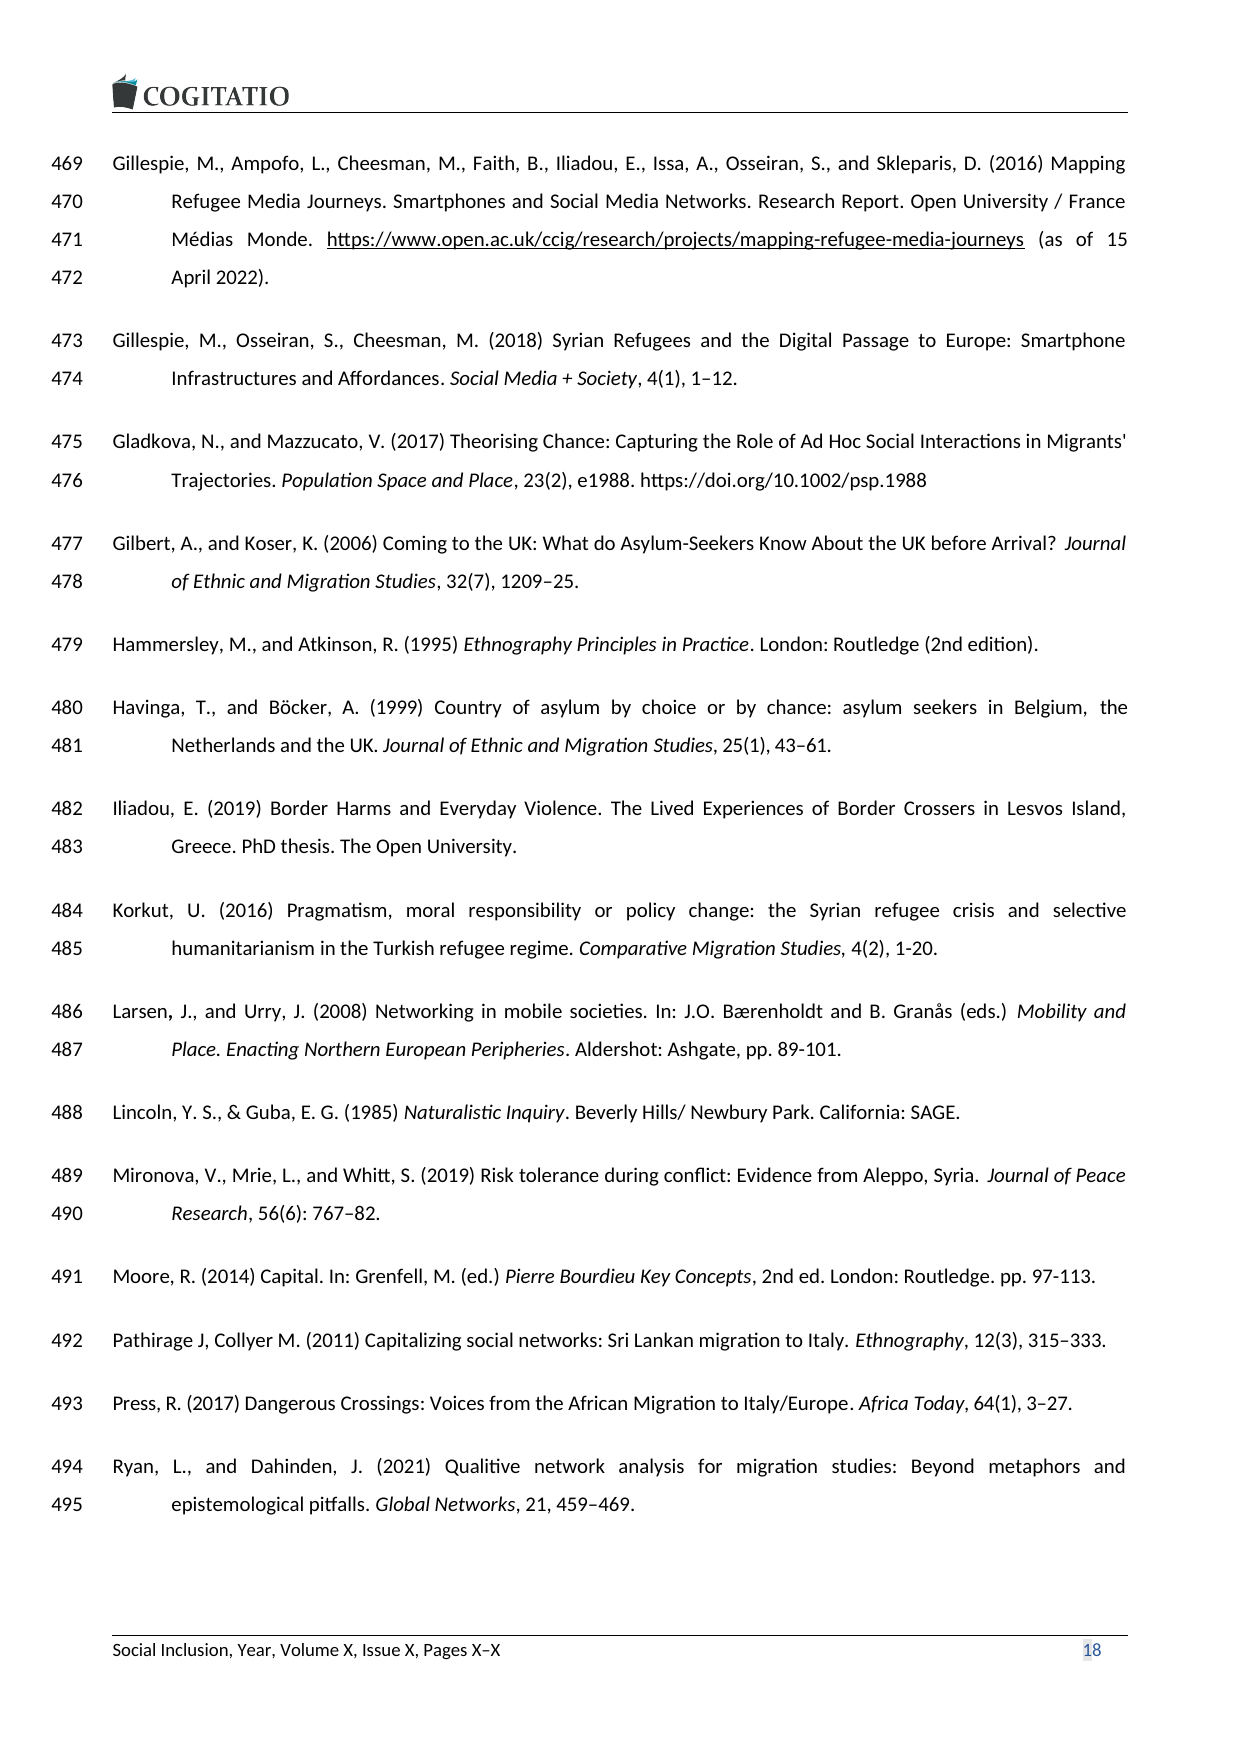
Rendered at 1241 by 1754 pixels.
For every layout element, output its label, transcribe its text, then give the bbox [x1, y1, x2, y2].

text Moore, R. (2014) Capital. In: Grenfell, M. (ed.) Pierre Bourdieu Key Concepts, 2nd ed. London: Routledge. pp. 97-113. [112, 1264, 1128, 1289]
text Korkut, U. (2016) Pragmatism, moral responsibility or policy change: the Syrian refugee crisis and selective humanitarianism in the Turkish refugee regime. Comparative Migration Studies, 4(2), 1-20. [112, 897, 1128, 960]
text Lincoln, Y. S., & Guba, E. G. (1985) Naturalistic Inquiry. Beverly Hills/ Newbury Park. California: SAGE. [112, 1099, 1128, 1125]
text Mironova, V., Mrie, L., and Whitt, S. (2019) Risk tolerance during conflict: Evidence from Aleppo, Syria. Journal of Peace Research, 56(6): 767–82. [112, 1162, 1128, 1226]
text Ryan, L., and Dahinden, J. (2021) Qualitive network analysis for migration studies: Beyond metaphors and epistemological pitfalls. Global Networks, 21, 459–469. [112, 1453, 1128, 1517]
text Pathirage J, Collyer M. (2011) Capitalizing social networks: Sri Lankan migration to Italy. Ethnography, 12(3), 315–333. [112, 1327, 1128, 1352]
text Press, R. (2017) Dangerous Crossings: Voices from the African Migration to Italy/Europe. Africa Today, 64(1), 3–27. [112, 1390, 1128, 1415]
text Gladkova, N., and Mazzucato, V. (2017) Theorising Chance: Capturing the Role of Ad Hoc Social Interactions in Migrants' Trajectories. Population Space and Place, 23(2), e1988. https://doi.org/10.1002/psp.1988 [112, 429, 1128, 492]
picture [112, 73, 289, 110]
text Iliadou, E. (2019) Border Harms and Everyday Violence. The Lived Experiences of Border Crossers in Lesvos Island, Greece. PhD thesis. The Open University. [112, 796, 1128, 859]
text Hammersley, M., and Atkinson, R. (1995) Ethnography Principles in Practice. London: Routledge (2nd edition). [112, 631, 1128, 657]
text Gillespie, M., Osseiran, S., Cheesman, M. (2018) Syrian Refugees and the Digital Passage to Europe: Smartphone Infrastructures and Affordances. Social Media + Society, 4(1), 1–12. [112, 327, 1128, 391]
text Gillespie, M., Ampofo, L., Cheesman, M., Faith, B., Iliadou, E., Issa, A., Osseiran, S., and Skleparis, D. (2016) Mapping Refugee Media Journeys. Smartphones and Social Media Networks. Research Report. Open University / France Médias Monde. https://www.open.ac.uk/ccig/research/projects/mapping-refugee-media-journeys (as of 15 April 2022). [112, 150, 1128, 290]
text Larsen, J., and Urry, J. (2008) Networking in mobile societies. In: J.O. Bærenholdt and B. Granås (eds.) Mobility and Place. Enacting Northern European Peripheries. Aldershot: Ashgate, pp. 89-101. [112, 998, 1128, 1062]
text Havinga, T., and Böcker, A. (1999) Country of asylum by choice or by chance: asylum seekers in Belgium, the Netherlands and the UK. Journal of Ethnic and Migration Studies, 25(1), 43–61. [112, 694, 1128, 758]
text Gilbert, A., and Koser, K. (2006) Coming to the UK: What do Asylum-Seekers Know About the UK before Arrival? Journal of Ethnic and Migration Studies, 32(7), 1209–25. [112, 530, 1128, 593]
